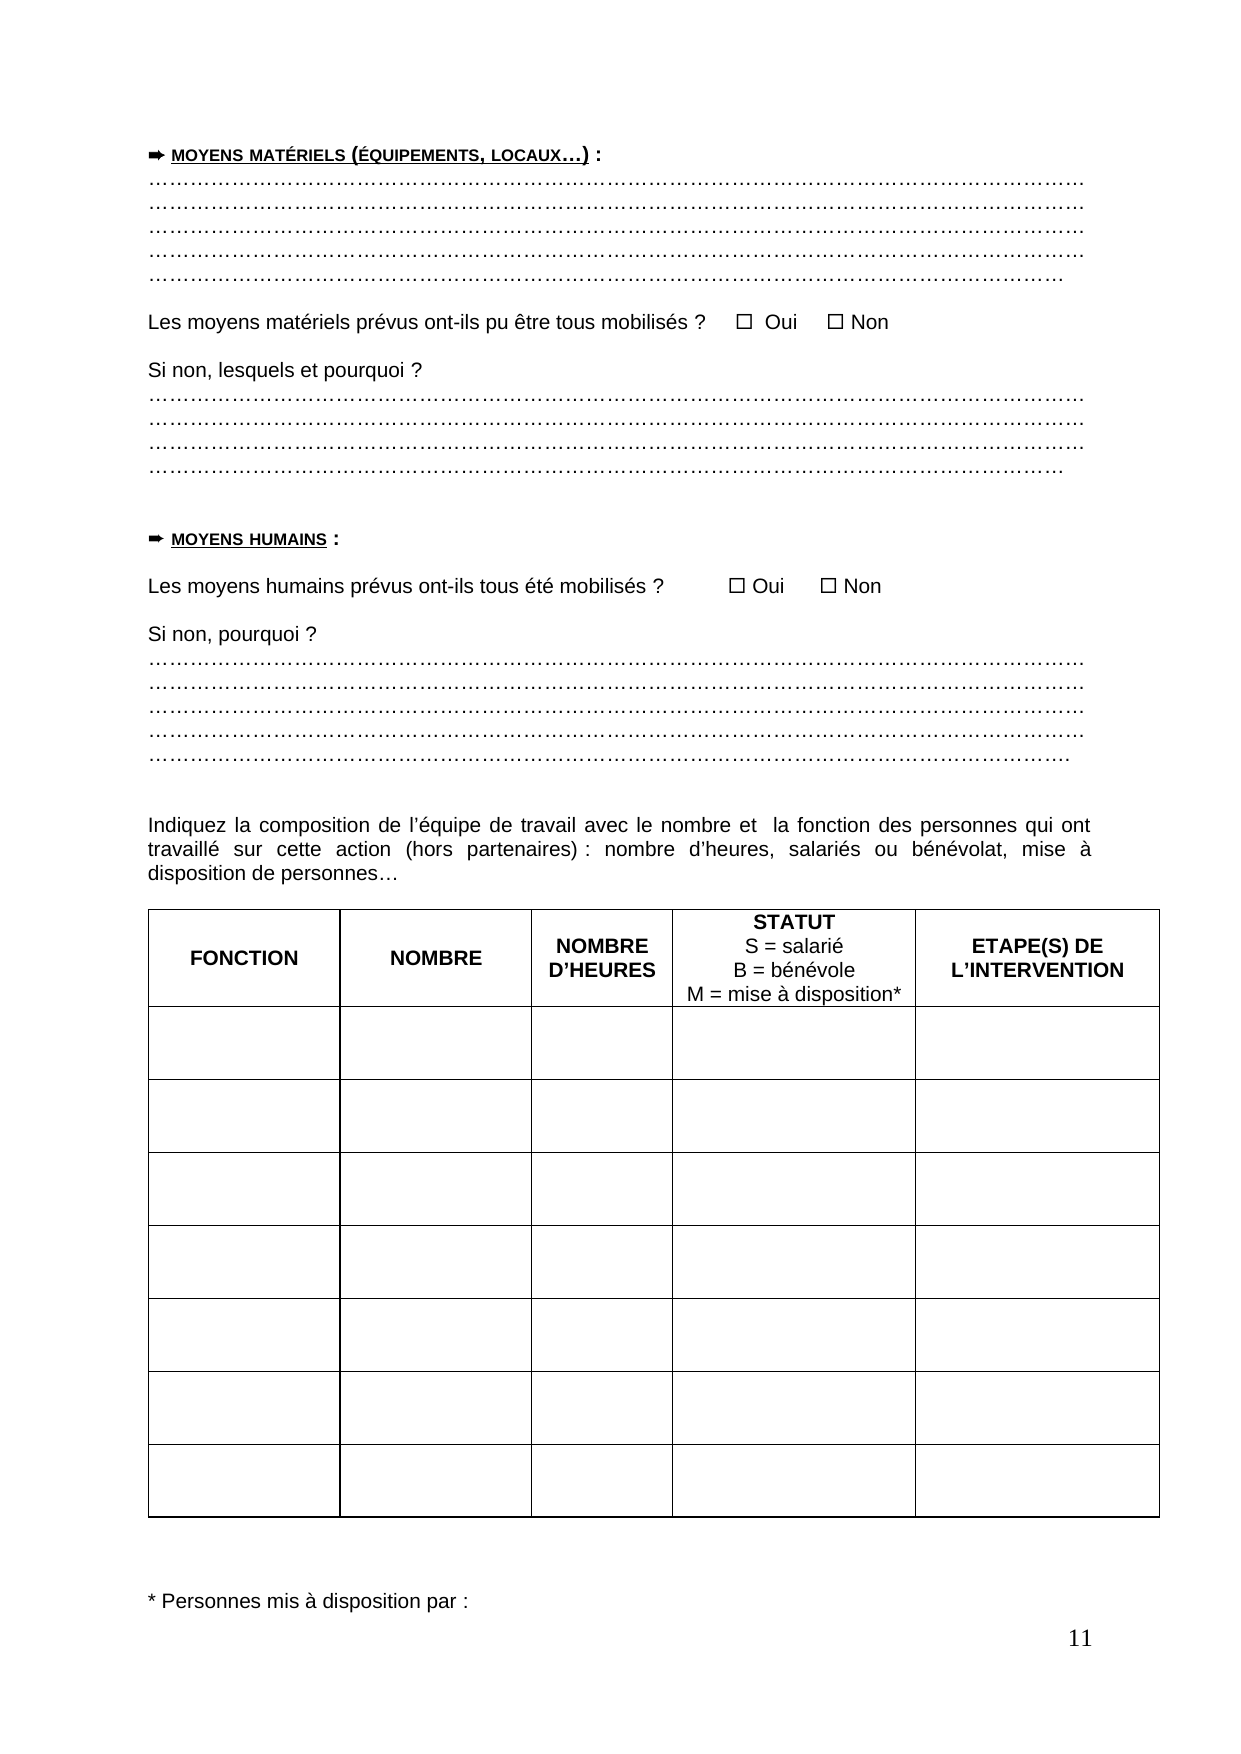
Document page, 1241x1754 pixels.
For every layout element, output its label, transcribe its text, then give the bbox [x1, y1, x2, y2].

table_cell [341, 1299, 531, 1371]
table_cell [532, 1080, 672, 1152]
table_cell [532, 1226, 672, 1298]
table_cell [149, 1445, 339, 1516]
table_cell [532, 1372, 672, 1443]
table_cell [341, 1080, 531, 1152]
table_cell [341, 1226, 531, 1298]
table_cell [532, 1299, 672, 1371]
table_cell [341, 1153, 531, 1225]
table_cell [673, 1226, 915, 1298]
table_cell [149, 1153, 339, 1225]
table_cell [916, 1153, 1159, 1225]
table_cell [149, 1080, 339, 1152]
table_cell [916, 1445, 1159, 1516]
table_cell [673, 1372, 915, 1443]
table_header NOMBRE [341, 910, 531, 1006]
table_cell [149, 1299, 339, 1371]
table_cell [916, 1226, 1159, 1298]
text …………………………………………………………………………………………………………………………………………………………………………………………………………………………………………………………………………………………………………………………………………………………………………………………………………………………………………………………………………………………………………………………………………………………………………………………………………………… [148, 166, 1092, 286]
table_cell [673, 1007, 915, 1079]
table_cell [341, 1372, 531, 1443]
table_cell [673, 1080, 915, 1152]
table_cell [149, 1007, 339, 1079]
table_header ETAPE(S) DE L’INTERVENTION [916, 910, 1159, 1006]
table_cell [916, 1372, 1159, 1443]
text Les moyens humains prévus ont-ils tous été mobilisés ? Oui Non [148, 574, 1092, 598]
text Indiquez la composition de l’équipe de travail avec le nombre et la fonction des personnes qui ont travaillé sur cette action (hors partenaires) : nombre d’heures, salariés ou bénévolat, mise à disposition de personnes… [148, 813, 1092, 885]
text moyens matériels (équipements, locaux…) : [148, 142, 1092, 166]
table_cell [673, 1445, 915, 1516]
table_cell [916, 1299, 1159, 1371]
table_cell [149, 1226, 339, 1298]
text Si non, lesquels et pourquoi ? [148, 358, 1092, 382]
text moyens humains : [148, 526, 1092, 550]
table_cell [673, 1299, 915, 1371]
table_cell [149, 1372, 339, 1443]
text Si non, pourquoi ? [148, 622, 1092, 646]
table_cell [341, 1445, 531, 1516]
table_cell [532, 1007, 672, 1079]
table_cell [916, 1007, 1159, 1079]
table_cell [532, 1445, 672, 1516]
text ……………………………………………………………………………………………………………………………………………………………………………………………………………………………………………………………………………………………………………………………………………………………………………………………………………………………………………………………………………………………………………………………………………………………………………………………………………………. [148, 646, 1092, 765]
table_header FONCTION [149, 910, 339, 1006]
table_cell [916, 1080, 1159, 1152]
text * Personnes mis à disposition par : [148, 1589, 1092, 1613]
table_cell [673, 1153, 915, 1225]
table_header STATUT S = salarié B = bénévole M = mise à disposition* [673, 910, 915, 1006]
table_cell [341, 1007, 531, 1079]
table_cell [532, 1153, 672, 1225]
table_header NOMBRE D’HEURES [532, 910, 672, 1006]
text Les moyens matériels prévus ont-ils pu être tous mobilisés ? Oui Non [148, 310, 1092, 334]
